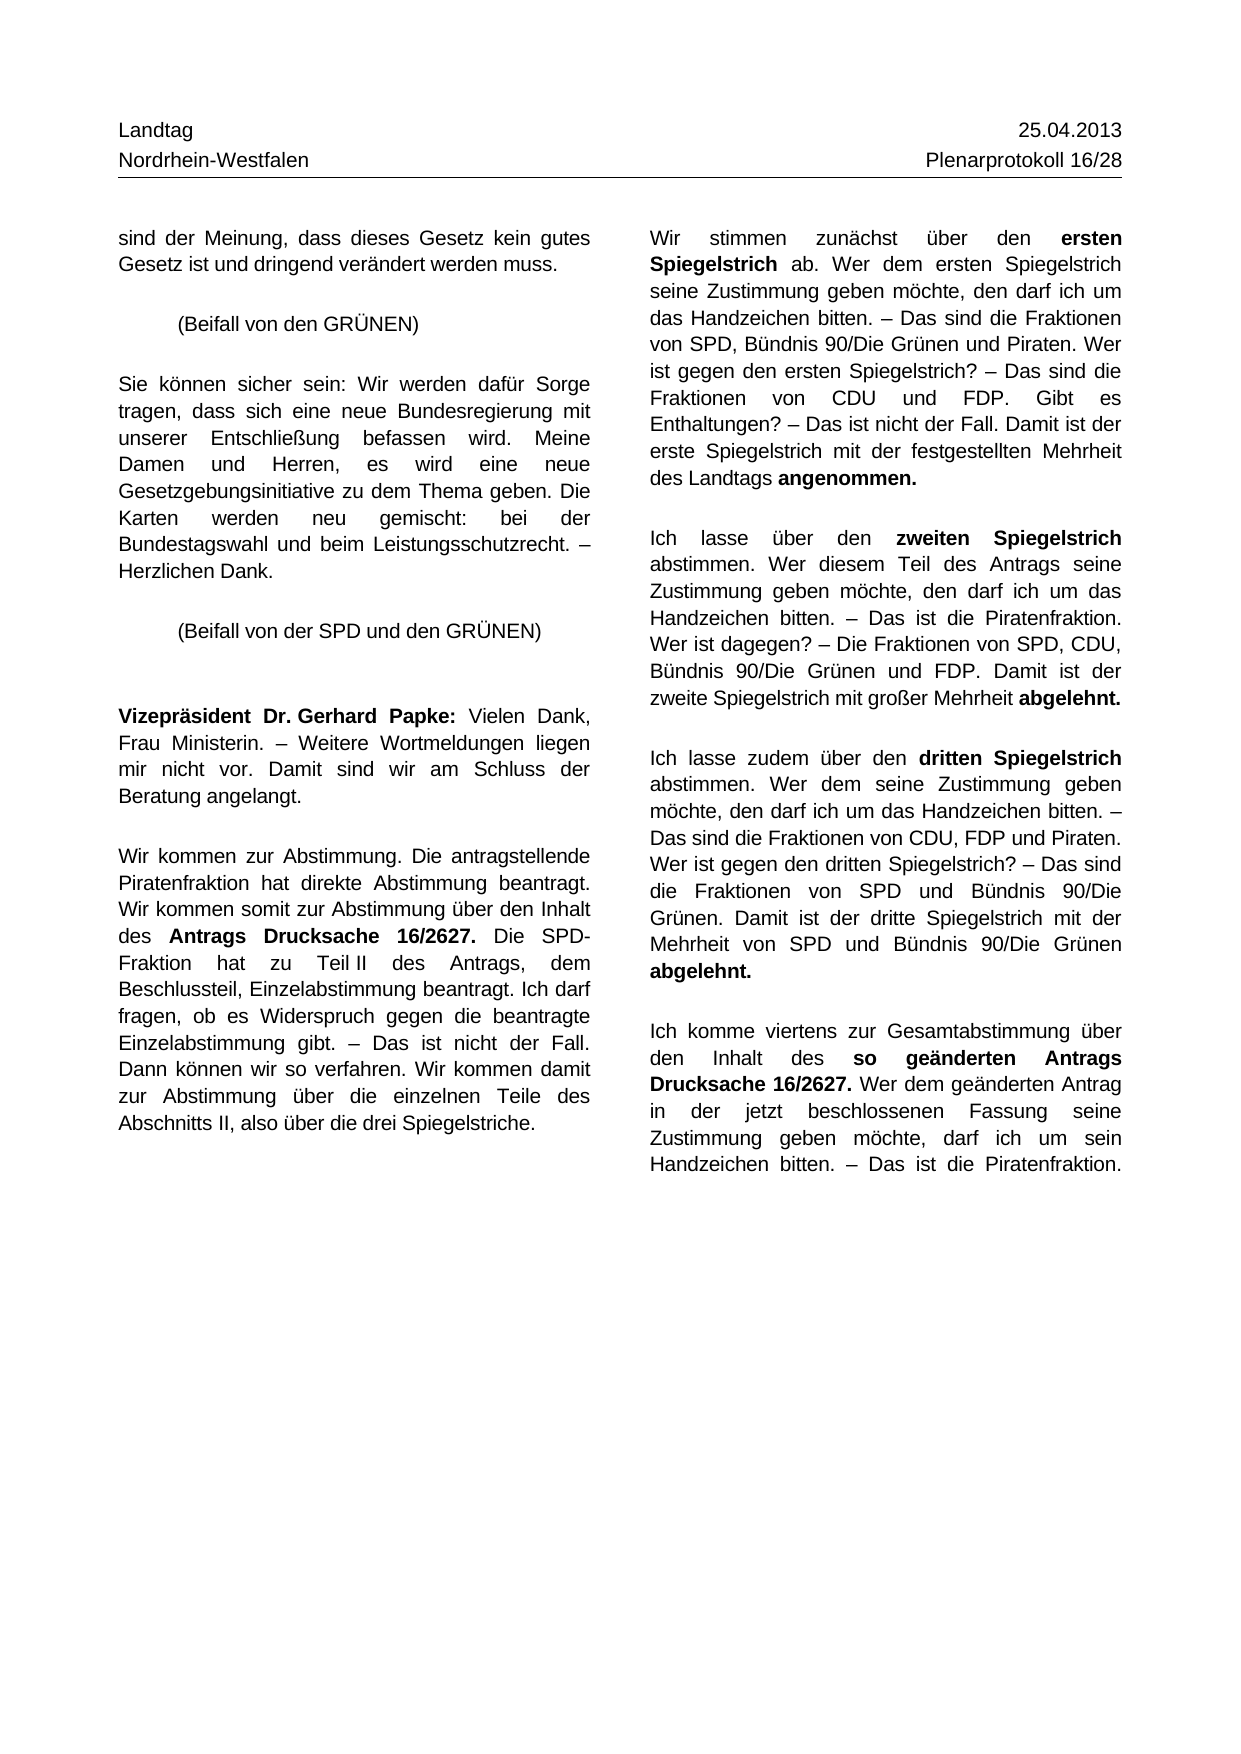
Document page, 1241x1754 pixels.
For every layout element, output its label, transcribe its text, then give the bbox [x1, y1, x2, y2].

text Dr. Angelica Schwall-Düren, Ministerin für Bundesangelegenheiten, Europa und Medien: Wir sind der Meinung, dass dieses Gesetz kein gutes Gesetz ist und dringend verändert werden muss. [118, 226, 591, 276]
text Wir stimmen zunächst über den ersten Spiegelstrich ab. Wer dem ersten Spiegelstrich seine Zustimmung geben möchte, den darf ich um das Handzeichen bitten. – Das sind die Fraktionen von SPD, Bündnis 90/Die Grünen und Piraten. Wer ist gegen den ersten Spiegelstrich? – Das sind die Fraktionen von CDU und FDP. Gibt es Enthaltungen? – Das ist nicht der Fall. Damit ist der erste Spiegelstrich mit der festgestellten Mehrheit des Landtags angenommen. [649, 226, 1122, 489]
text Sie können sicher sein: Wir werden dafür Sorge tragen, dass sich eine neue Bundesregierung mit unserer Entschließung befassen wird. Meine Damen und Herren, es wird eine neue Gesetzgebungsinitiative zu dem Thema geben. Die Karten werden neu gemischt: bei der Bundestagswahl und beim Leistungsschutzrecht. – Herzlichen Dank. [118, 373, 591, 583]
text Vizepräsident Dr. Gerhard Papke: Vielen Dank, Frau Ministerin. – Weitere Wortmeldungen liegen mir nicht vor. Damit sind wir am Schluss der Beratung angelangt. [118, 704, 591, 808]
text Ich lasse zudem über den dritten Spiegelstrich abstimmen. Wer dem seine Zustimmung geben möchte, den darf ich um das Handzeichen bitten. – Das sind die Fraktionen von CDU, FDP und Piraten. Wer ist gegen den dritten Spiegelstrich? – Das sind die Fraktionen von SPD und Bündnis 90/Die Grünen. Damit ist der dritte Spiegelstrich mit der Mehrheit von SPD und Bündnis 90/Die Grünen abgelehnt. [649, 746, 1122, 983]
text (Beifall von der SPD und den GRÜNEN) [177, 619, 591, 643]
text Wir kommen zur Abstimmung. Die antragstellende Piratenfraktion hat direkte Abstimmung beantragt. Wir kommen somit zur Abstimmung über den Inhalt des Antrags Drucksache 16/2627. Die SPD-Fraktion hat zu Teil II des Antrags, dem Beschlussteil, Einzelabstimmung beantragt. Ich darf fragen, ob es Widerspruch gegen die beantragte Einzelabstimmung gibt. – Das ist nicht der Fall. Dann können wir so verfahren. Wir kommen damit zur Abstimmung über die einzelnen Teile des Abschnitts II, also über die drei Spiegelstriche. [118, 844, 591, 1134]
text (Beifall von den GRÜNEN) [177, 313, 591, 336]
text Ich komme viertens zur Gesamtabstimmung über den Inhalt des so geänderten Antrags Drucksache 16/2627. Wer dem geänderten Antrag in der jetzt beschlossenen Fassung seine Zustimmung geben möchte, darf ich um sein Handzeichen bitten. – Das ist die Piratenfraktion. Wer ist gegen den Antrag? – Das sind die Fraktionen von SPD, CDU, Bündnis 90/Die Grünen und FDP. Wer enthält sich? – Kein Abgeordneter. Damit ist der Antrag mit großer Mehrheit abgelehnt. [649, 1019, 1122, 1176]
text Ich lasse über den zweiten Spiegelstrich abstimmen. Wer diesem Teil des Antrags seine Zustimmung geben möchte, den darf ich um das Handzeichen bitten. – Das ist die Piratenfraktion. Wer ist dagegen? – Die Fraktionen von SPD, CDU, Bündnis 90/Die Grünen und FDP. Damit ist der zweite Spiegelstrich mit großer Mehrheit abgelehnt. [649, 526, 1122, 709]
